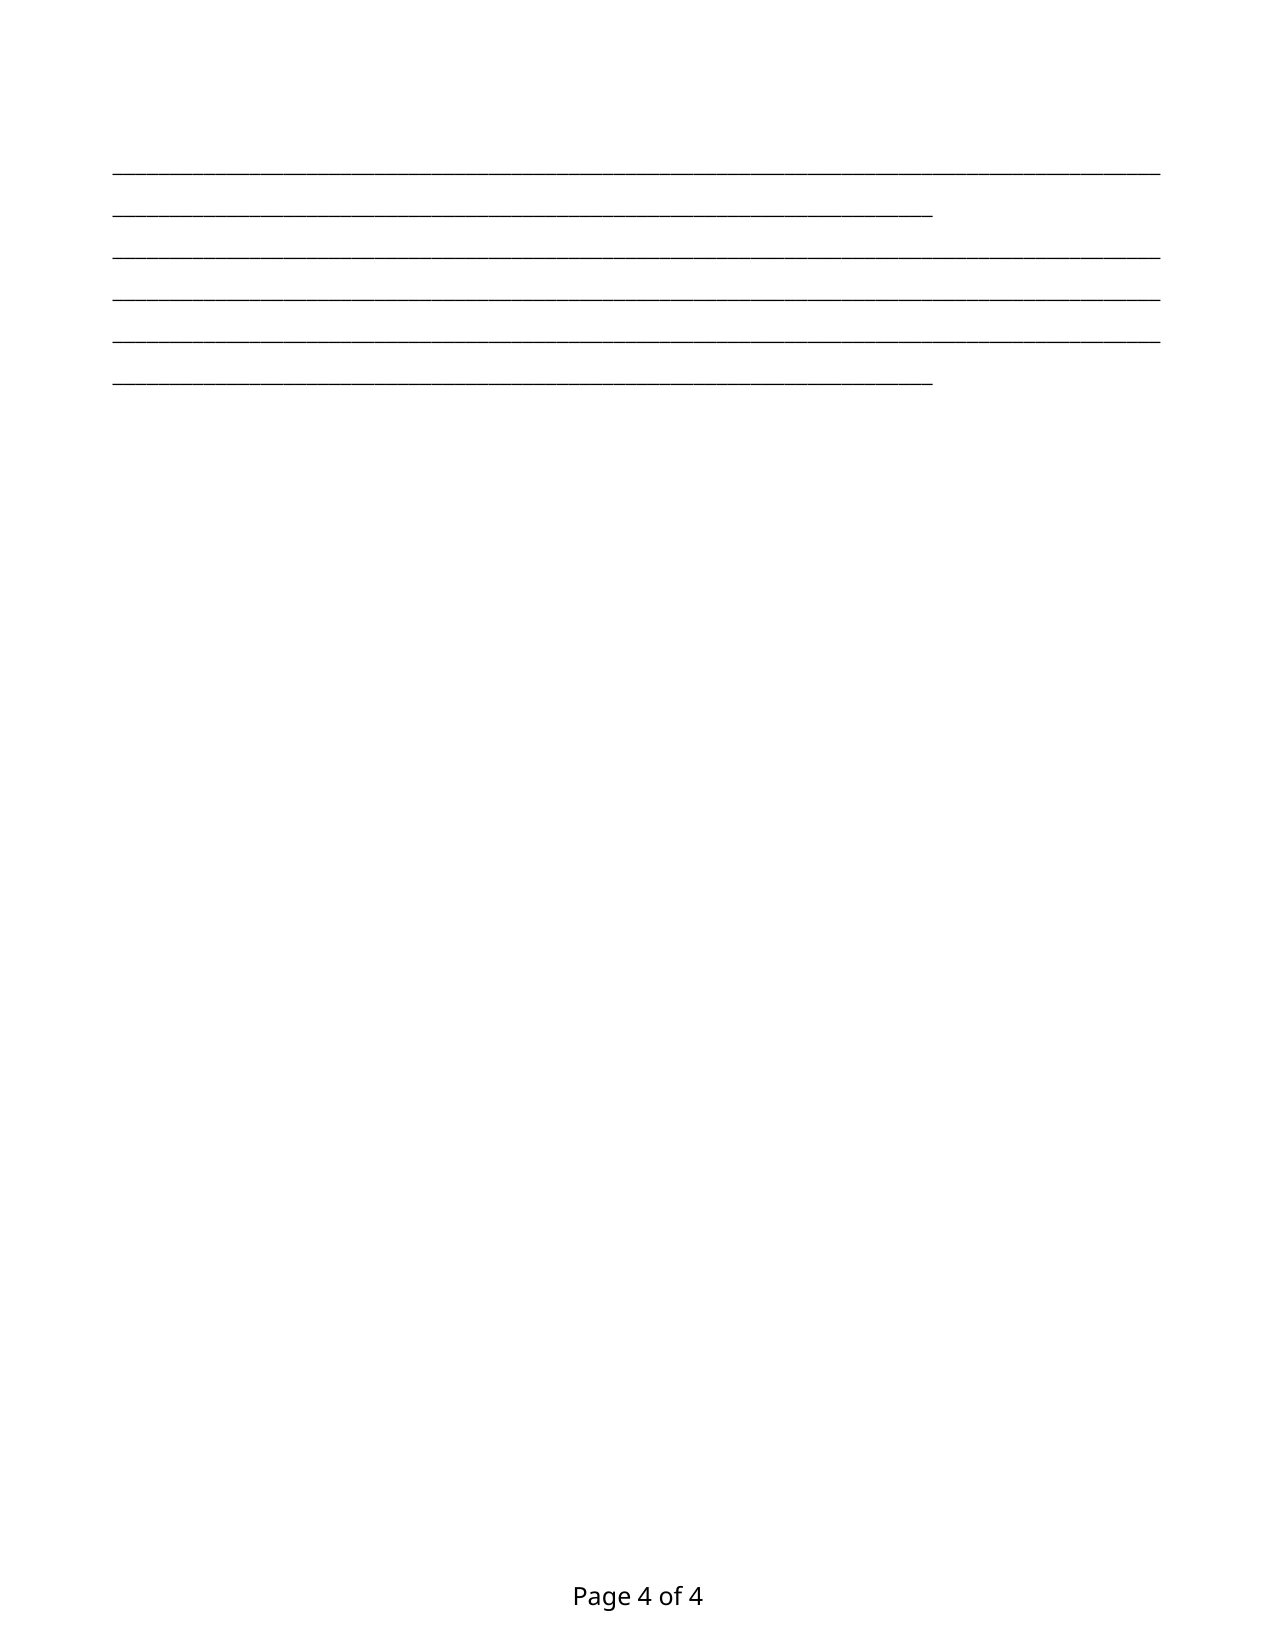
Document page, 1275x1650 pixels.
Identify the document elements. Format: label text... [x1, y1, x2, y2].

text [112, 150, 1162, 220]
